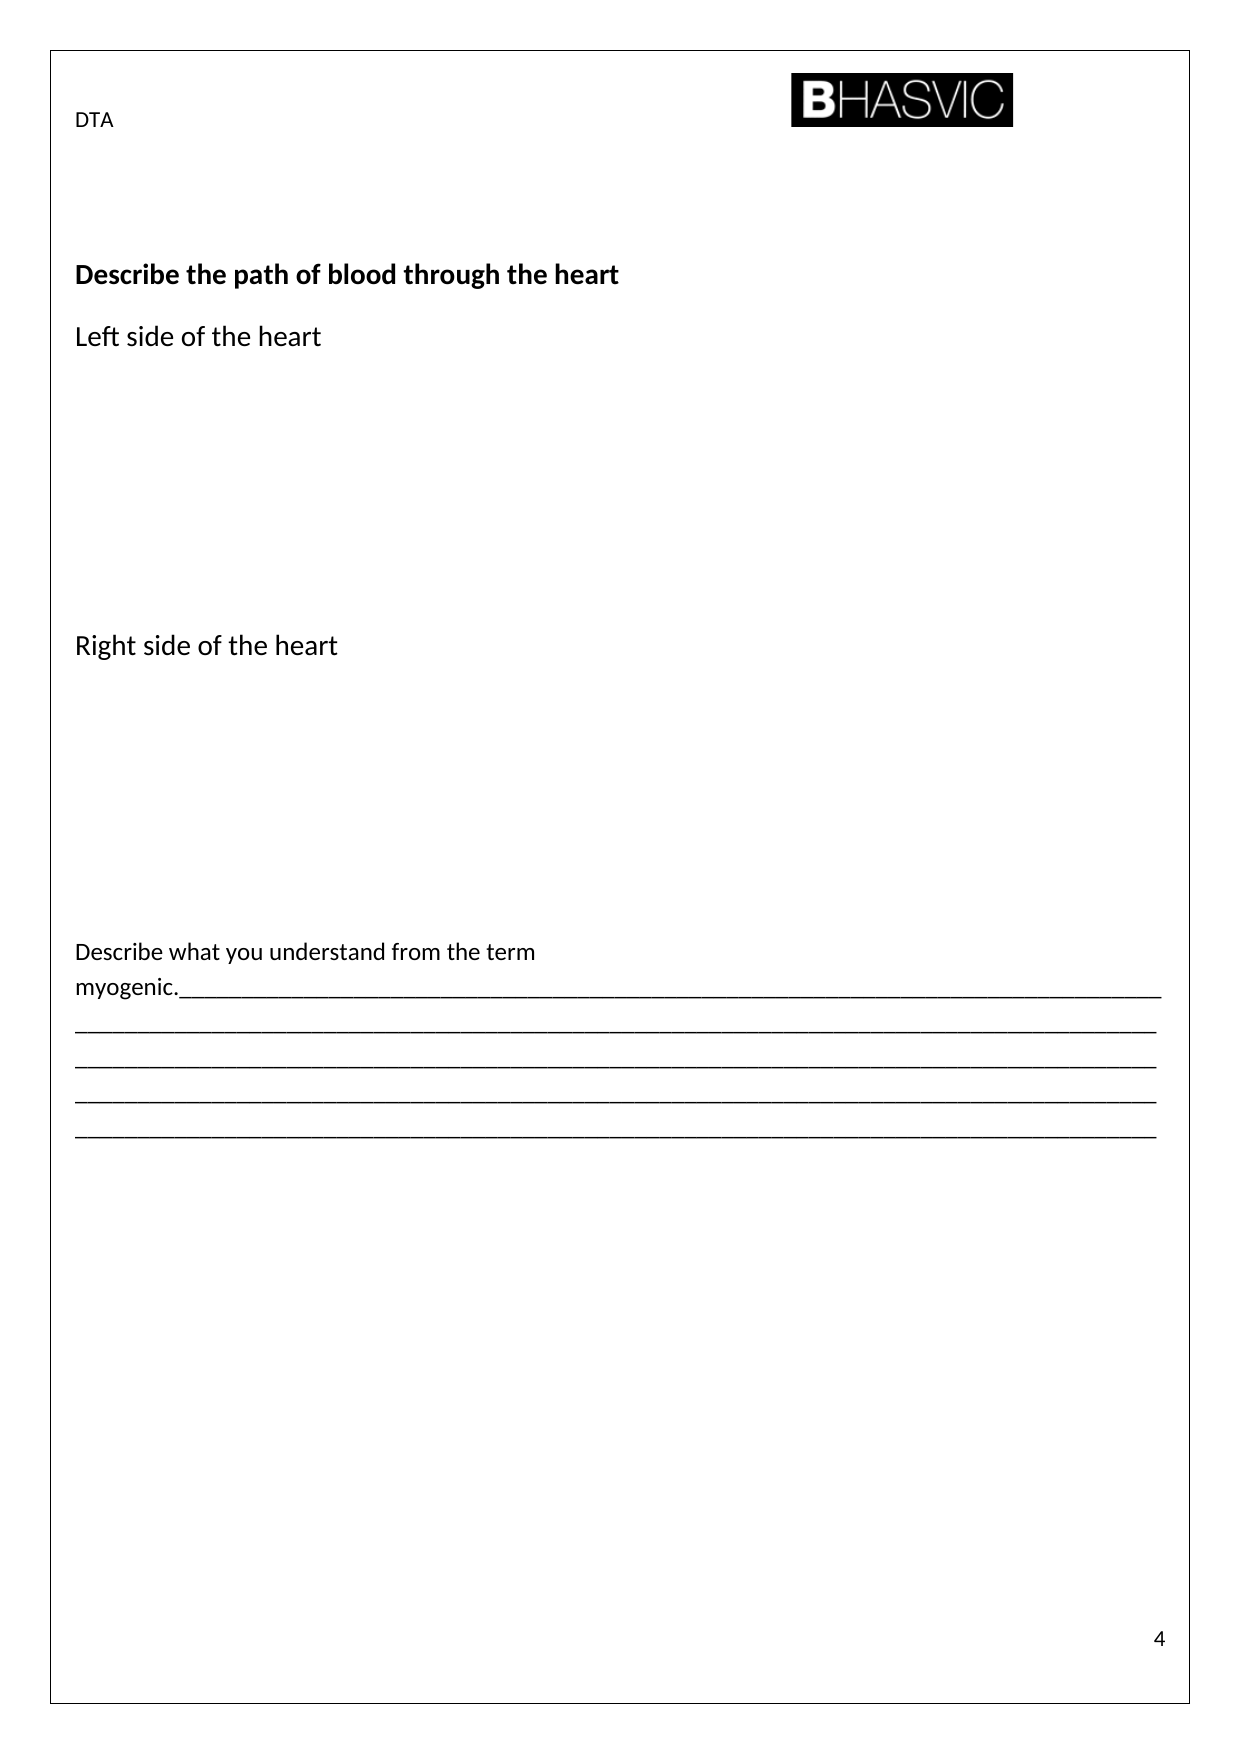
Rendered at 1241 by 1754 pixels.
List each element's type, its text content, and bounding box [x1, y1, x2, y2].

picture [791, 73, 1014, 127]
text Right side of the heart [75, 627, 1165, 662]
text Left side of the heart [75, 318, 1165, 354]
text Describe what you understand from the term myogenic.___________________________________________________________________________________________________________________________________________________________________________________________________________________________________________________________________________________________________________________________________________________________________________________________________________________________________________ [75, 936, 1165, 1141]
text Describe the path of blood through the heart [75, 256, 1165, 292]
